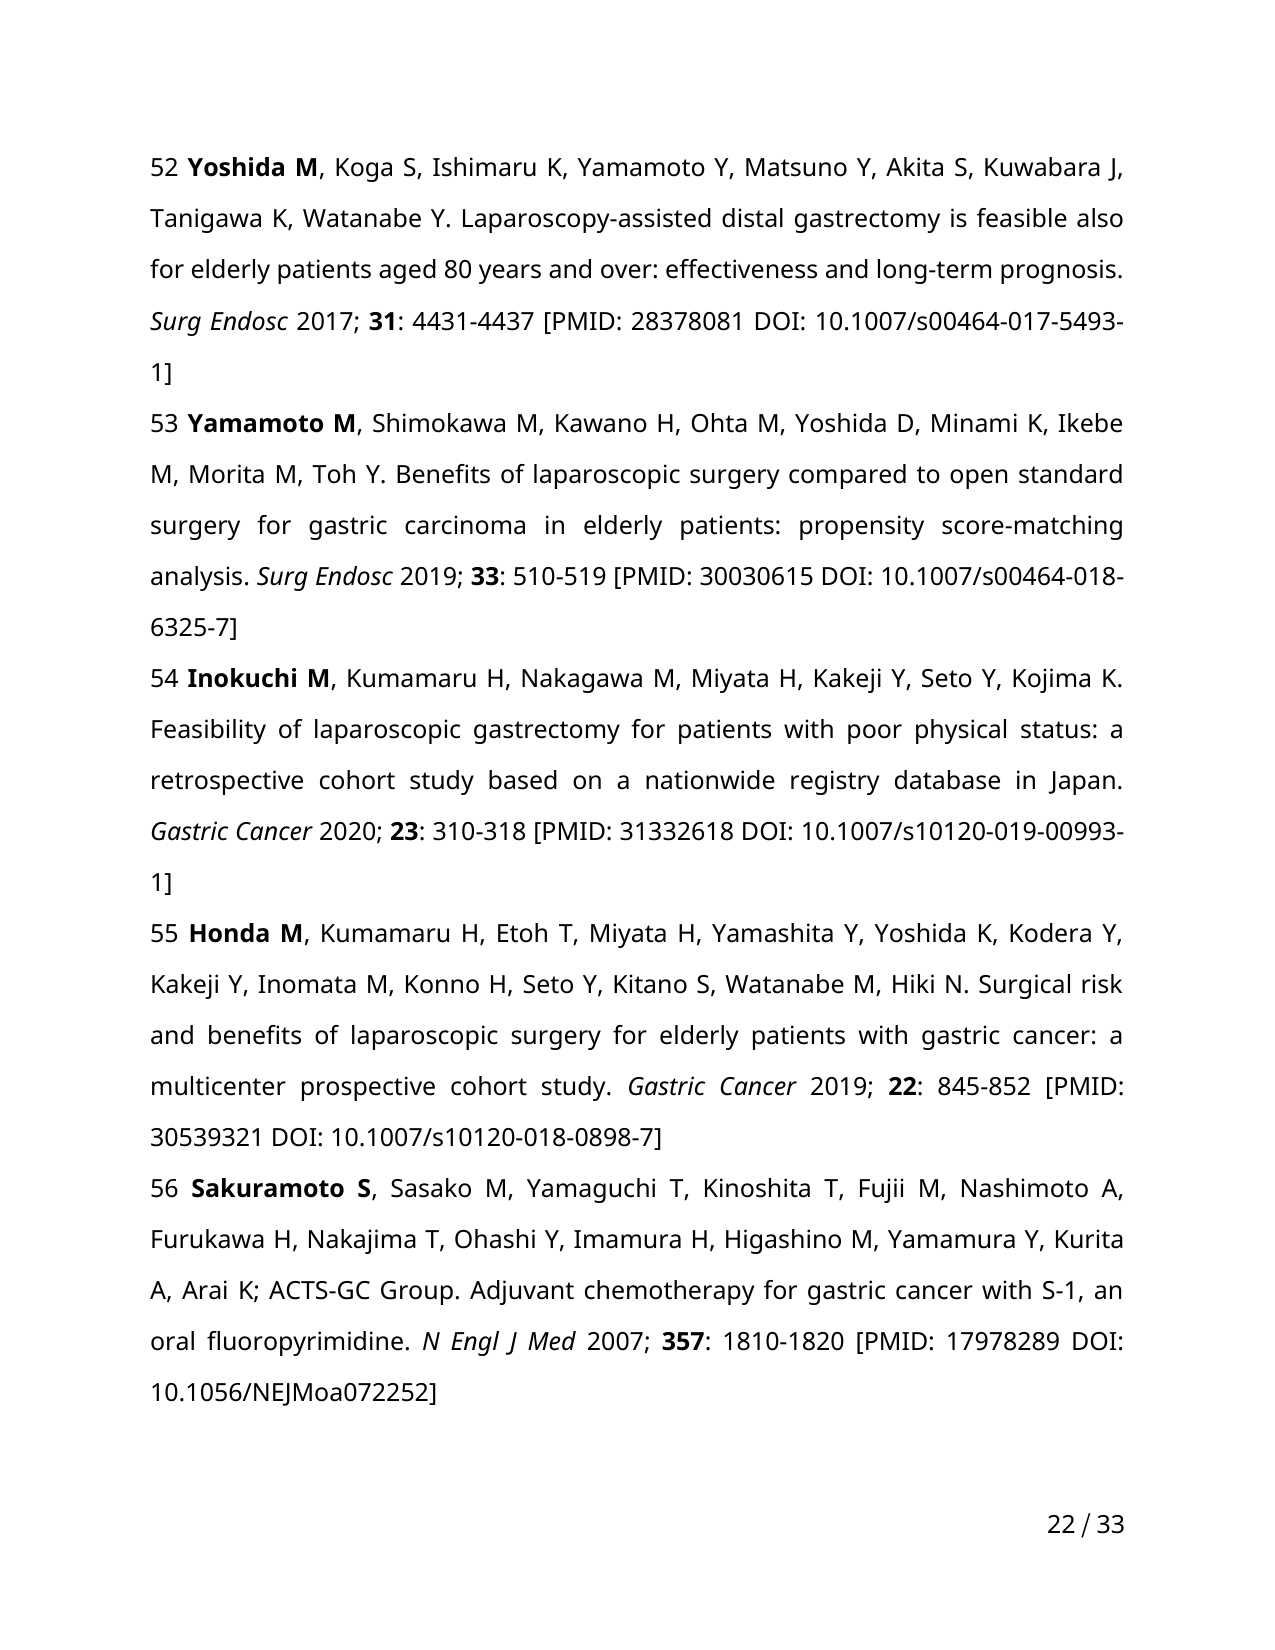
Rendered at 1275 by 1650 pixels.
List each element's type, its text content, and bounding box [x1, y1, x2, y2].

text 53 Yamamoto M, Shimokawa M, Kawano H, Ohta M, Yoshida D, Minami K, Ikebe M, Morita M, Toh Y. Benefits of laparoscopic surgery compared to open standard surgery for gastric carcinoma in elderly patients: propensity score-matching analysis. Surg Endosc 2019; 33: 510-519 [PMID: 30030615 DOI: 10.1007/s00464-018-6325-7] [150, 405, 1125, 643]
text 56 Sakuramoto S, Sasako M, Yamaguchi T, Kinoshita T, Fujii M, Nashimoto A, Furukawa H, Nakajima T, Ohashi Y, Imamura H, Higashino M, Yamamura Y, Kurita A, Arai K; ACTS-GC Group. Adjuvant chemotherapy for gastric cancer with S-1, an oral fluoropyrimidine. N Engl J Med 2007; 357: 1810-1820 [PMID: 17978289 DOI: 10.1056/NEJMoa072252] [150, 1171, 1125, 1409]
text 52 Yoshida M, Koga S, Ishimaru K, Yamamoto Y, Matsuno Y, Akita S, Kuwabara J, Tanigawa K, Watanabe Y. Laparoscopy-assisted distal gastrectomy is feasible also for elderly patients aged 80 years and over: effectiveness and long-term prognosis. Surg Endosc 2017; 31: 4431-4437 [PMID: 28378081 DOI: 10.1007/s00464-017-5493-1] [150, 150, 1125, 388]
text 54 Inokuchi M, Kumamaru H, Nakagawa M, Miyata H, Kakeji Y, Seto Y, Kojima K. Feasibility of laparoscopic gastrectomy for patients with poor physical status: a retrospective cohort study based on a nationwide registry database in Japan. Gastric Cancer 2020; 23: 310-318 [PMID: 31332618 DOI: 10.1007/s10120-019-00993-1] [150, 660, 1125, 899]
text 55 Honda M, Kumamaru H, Etoh T, Miyata H, Yamashita Y, Yoshida K, Kodera Y, Kakeji Y, Inomata M, Konno H, Seto Y, Kitano S, Watanabe M, Hiki N. Surgical risk and benefits of laparoscopic surgery for elderly patients with gastric cancer: a multicenter prospective cohort study. Gastric Cancer 2019; 22: 845-852 [PMID: 30539321 DOI: 10.1007/s10120-018-0898-7] [150, 916, 1125, 1154]
